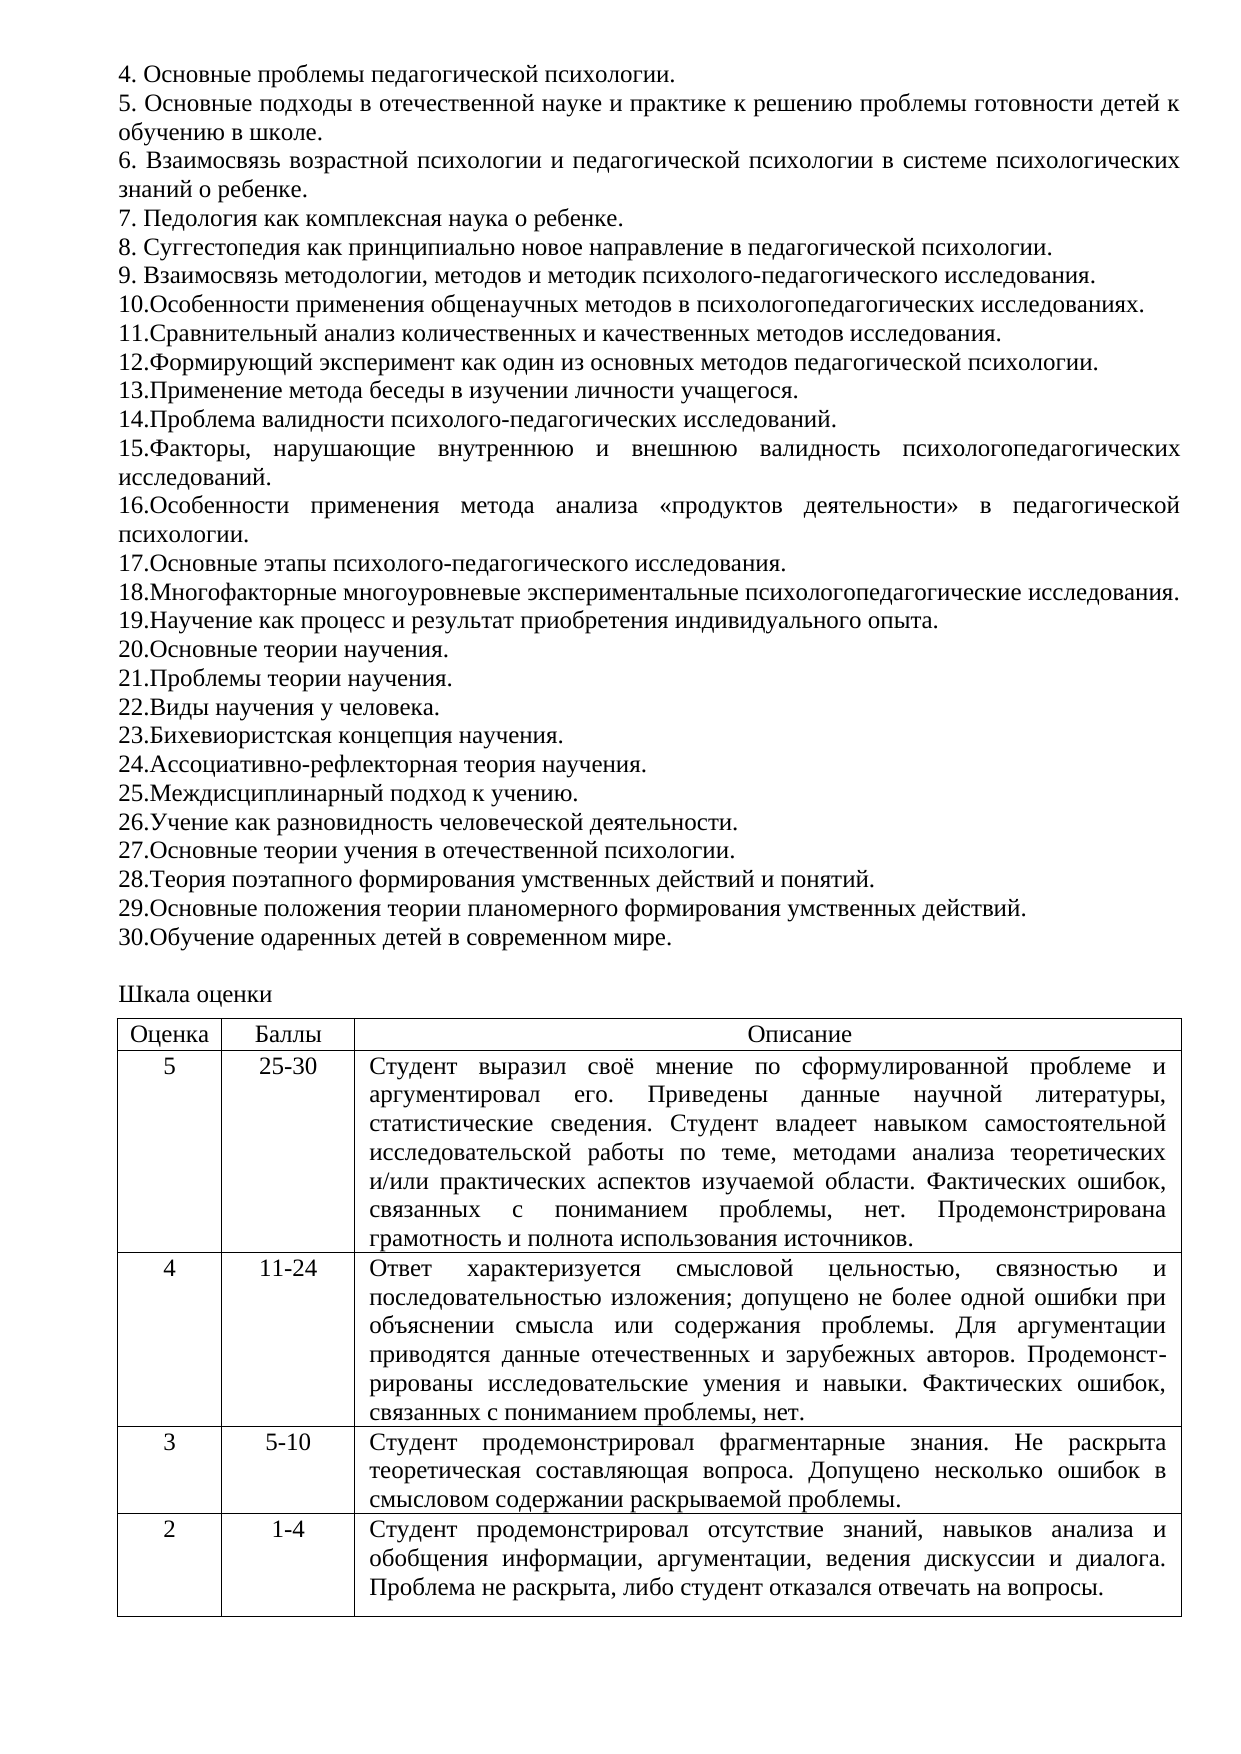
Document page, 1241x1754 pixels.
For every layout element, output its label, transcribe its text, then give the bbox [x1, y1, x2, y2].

text 18.Многофакторные многоуровневые экспериментальные психологопедагогические исследования. [118, 577, 1181, 605]
table_header Баллы [222, 1019, 354, 1050]
table_cell 5 [118, 1051, 221, 1252]
text 4. Основные проблемы педагогической психологии. [118, 59, 1181, 88]
text 6. Взаимосвязь возрастной психологии и педагогической психологии в системе психологических знаний о ребенке. [118, 145, 1181, 203]
text 8. Суггестопедия как принципиально новое направление в педагогической психологии. [118, 232, 1181, 260]
table_cell 11-24 [222, 1253, 354, 1426]
table_cell 1-4 [222, 1514, 354, 1616]
text 21.Проблемы теории научения. [118, 663, 1181, 692]
text 9. Взаимосвязь методологии, методов и методик психолого-педагогического исследования. [118, 260, 1181, 289]
text 16.Особенности применения метода анализа «продуктов деятельности» в педагогической психологии. [118, 490, 1181, 548]
text 17.Основные этапы психолого-педагогического исследования. [118, 548, 1181, 577]
text 26.Учение как разновидность человеческой деятельности. [118, 807, 1181, 835]
text 13.Применение метода беседы в изучении личности учащегося. [118, 375, 1181, 404]
table_cell Ответ характеризуется смысловой цельностью, связностью и последовательностью изложения; допущено не более одной ошибки при объяснении смысла или содержания проблемы. Для аргументации приводятся данные отечественных и зарубежных авторов. Продемонстрированы исследовательские умения и навыки. Фактических ошибок, связанных с пониманием проблемы, нет. [355, 1253, 1181, 1426]
table_header Оценка [118, 1019, 221, 1050]
text 5. Основные подходы в отечественной науке и практике к решению проблемы готовности детей к обучению в школе. [118, 88, 1181, 145]
table_cell Студент продемонстрировал отсутствие знаний, навыков анализа и обобщения информации, аргументации, ведения дискуссии и диалога. Проблема не раскрыта, либо студент отказался отвечать на вопросы. [355, 1514, 1181, 1616]
table_header Описание [355, 1019, 1181, 1050]
table_cell Студент продемонстрировал фрагментарные знания. Не раскрыта теоретическая составляющая вопроса. Допущено несколько ошибок в смысловом содержании раскрываемой проблемы. [355, 1427, 1181, 1513]
text 28.Теория поэтапного формирования умственных действий и понятий. [118, 864, 1181, 893]
table_cell 2 [118, 1514, 221, 1616]
table_cell 5-10 [222, 1427, 354, 1513]
text 7. Педология как комплексная наука о ребенке. [118, 203, 1181, 232]
text 12.Формирующий эксперимент как один из основных методов педагогической психологии. [118, 347, 1181, 375]
text Шкала оценки [118, 979, 1181, 1008]
text 29.Основные положения теории планомерного формирования умственных действий. [118, 893, 1181, 922]
table_cell 25-30 [222, 1051, 354, 1252]
text 24.Ассоциативно-рефлекторная теория научения. [118, 749, 1181, 778]
text 20.Основные теории научения. [118, 634, 1181, 663]
text 30.Обучение одаренных детей в современном мире. [118, 922, 1181, 950]
table_cell 3 [118, 1427, 221, 1513]
text 11.Сравнительный анализ количественных и качественных методов исследования. [118, 318, 1181, 347]
text 10.Особенности применения общенаучных методов в психологопедагогических исследованиях. [118, 289, 1181, 318]
text 19.Научение как процесс и результат приобретения индивидуального опыта. [118, 605, 1181, 634]
text 15.Факторы, нарушающие внутреннюю и внешнюю валидность психологопедагогических исследований. [118, 433, 1181, 490]
text 14.Проблема валидности психолого-педагогических исследований. [118, 404, 1181, 433]
text 22.Виды научения у человека. [118, 692, 1181, 720]
text 27.Основные теории учения в отечественной психологии. [118, 835, 1181, 864]
table_cell 4 [118, 1253, 221, 1426]
text 23.Бихевиористская концепция научения. [118, 720, 1181, 749]
text 25.Междисциплинарный подход к учению. [118, 778, 1181, 807]
table_cell Студент выразил своё мнение по сформулированной проблеме и аргументировал его. Приведены данные научной литературы, статистические сведения. Студент владеет навыком самостоятельной исследовательской работы по теме, методами анализа теоретических и/или практических аспектов изучаемой области. Фактических ошибок, связанных с пониманием проблемы, нет. Продемонстрирована грамотность и полнота использования источников. [355, 1051, 1181, 1252]
